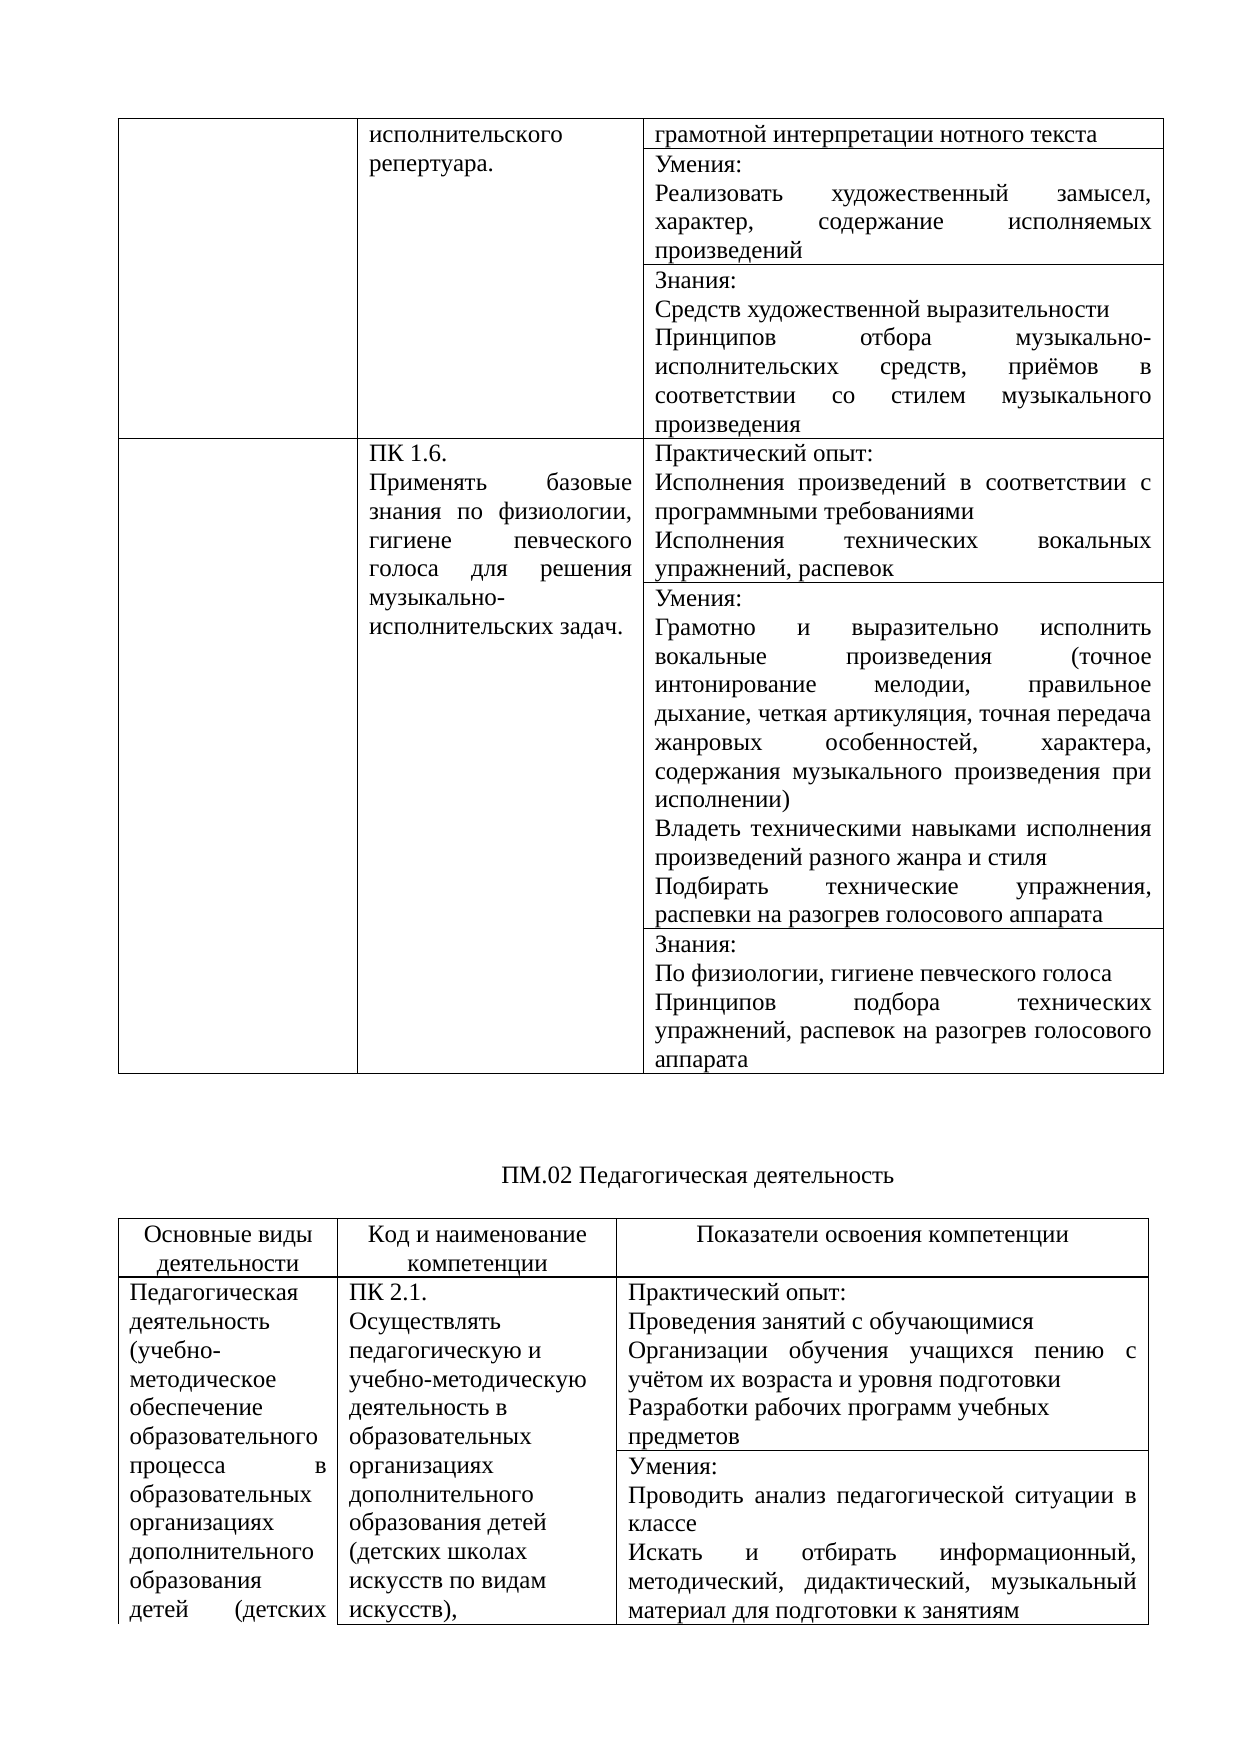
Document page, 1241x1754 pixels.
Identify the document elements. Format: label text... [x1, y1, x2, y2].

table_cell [358, 119, 643, 437]
table_cell ПК 2.1. Осуществлять педагогическую и учебно-методическую деятельность в образовательных организациях дополнительного образования детей (детских школах искусств по видам искусств), общеобразовательных организациях, профессиональных образовательных организациях. [338, 1278, 616, 1623]
table_cell [119, 119, 357, 437]
table_header Показатели освоения компетенции [617, 1219, 1148, 1276]
table_header Код и наименование компетенции [338, 1219, 616, 1276]
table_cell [644, 119, 1163, 148]
table_cell [119, 439, 357, 1073]
table_header Основные виды деятельности [119, 1219, 337, 1276]
table_cell Знания: По физиологии, гигиене певческого голоса Принципов подбора технических упражнений, распевок на разогрев голосового аппарата [644, 929, 1163, 1073]
table_cell Умения: Грамотно и выразительно исполнить вокальные произведения (точное интонирование мелодии, правильное дыхание, четкая артикуляция, точная передача жанровых особенностей, характера, содержания музыкального произведения при исполнении) Владеть техническими навыками исполнения произведений разного жанра и стиля Подбирать технические упражнения, распевки на разогрев голосового аппарата [644, 583, 1163, 928]
text ПМ.02 Педагогическая деятельность [214, 1160, 1181, 1189]
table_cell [617, 1451, 1148, 1623]
table_cell Умения: Реализовать художественный замысел, характер, содержание исполняемых произведений [644, 149, 1163, 264]
table_cell Знания: Средств художественной выразительности Принципов отбора музыкально-исполнительских средств, приёмов в соответствии со стилем музыкального произведения [644, 265, 1163, 437]
table_cell Практический опыт: Проведения занятий с обучающимися Организации обучения учащихся пению с учётом их возраста и уровня подготовки Разработки рабочих программ учебных предметов [617, 1278, 1148, 1450]
table_cell Практический опыт: Исполнения произведений в соответствии с программными требованиями Исполнения технических вокальных упражнений, распевок [644, 439, 1163, 582]
table_cell ПК 1.6. Применять базовые знания по физиологии, гигиене певческого голоса для решения музыкально-исполнительских задач. [358, 439, 643, 1073]
table_cell Педагогическая деятельность (учебно-методическое обеспечение образовательного процесса в образовательных организациях дополнительного образования детей (детских школах искусств по видам искусств), общеобразовательных организациях, профессиональных образовательных организациях) [119, 1278, 337, 1623]
